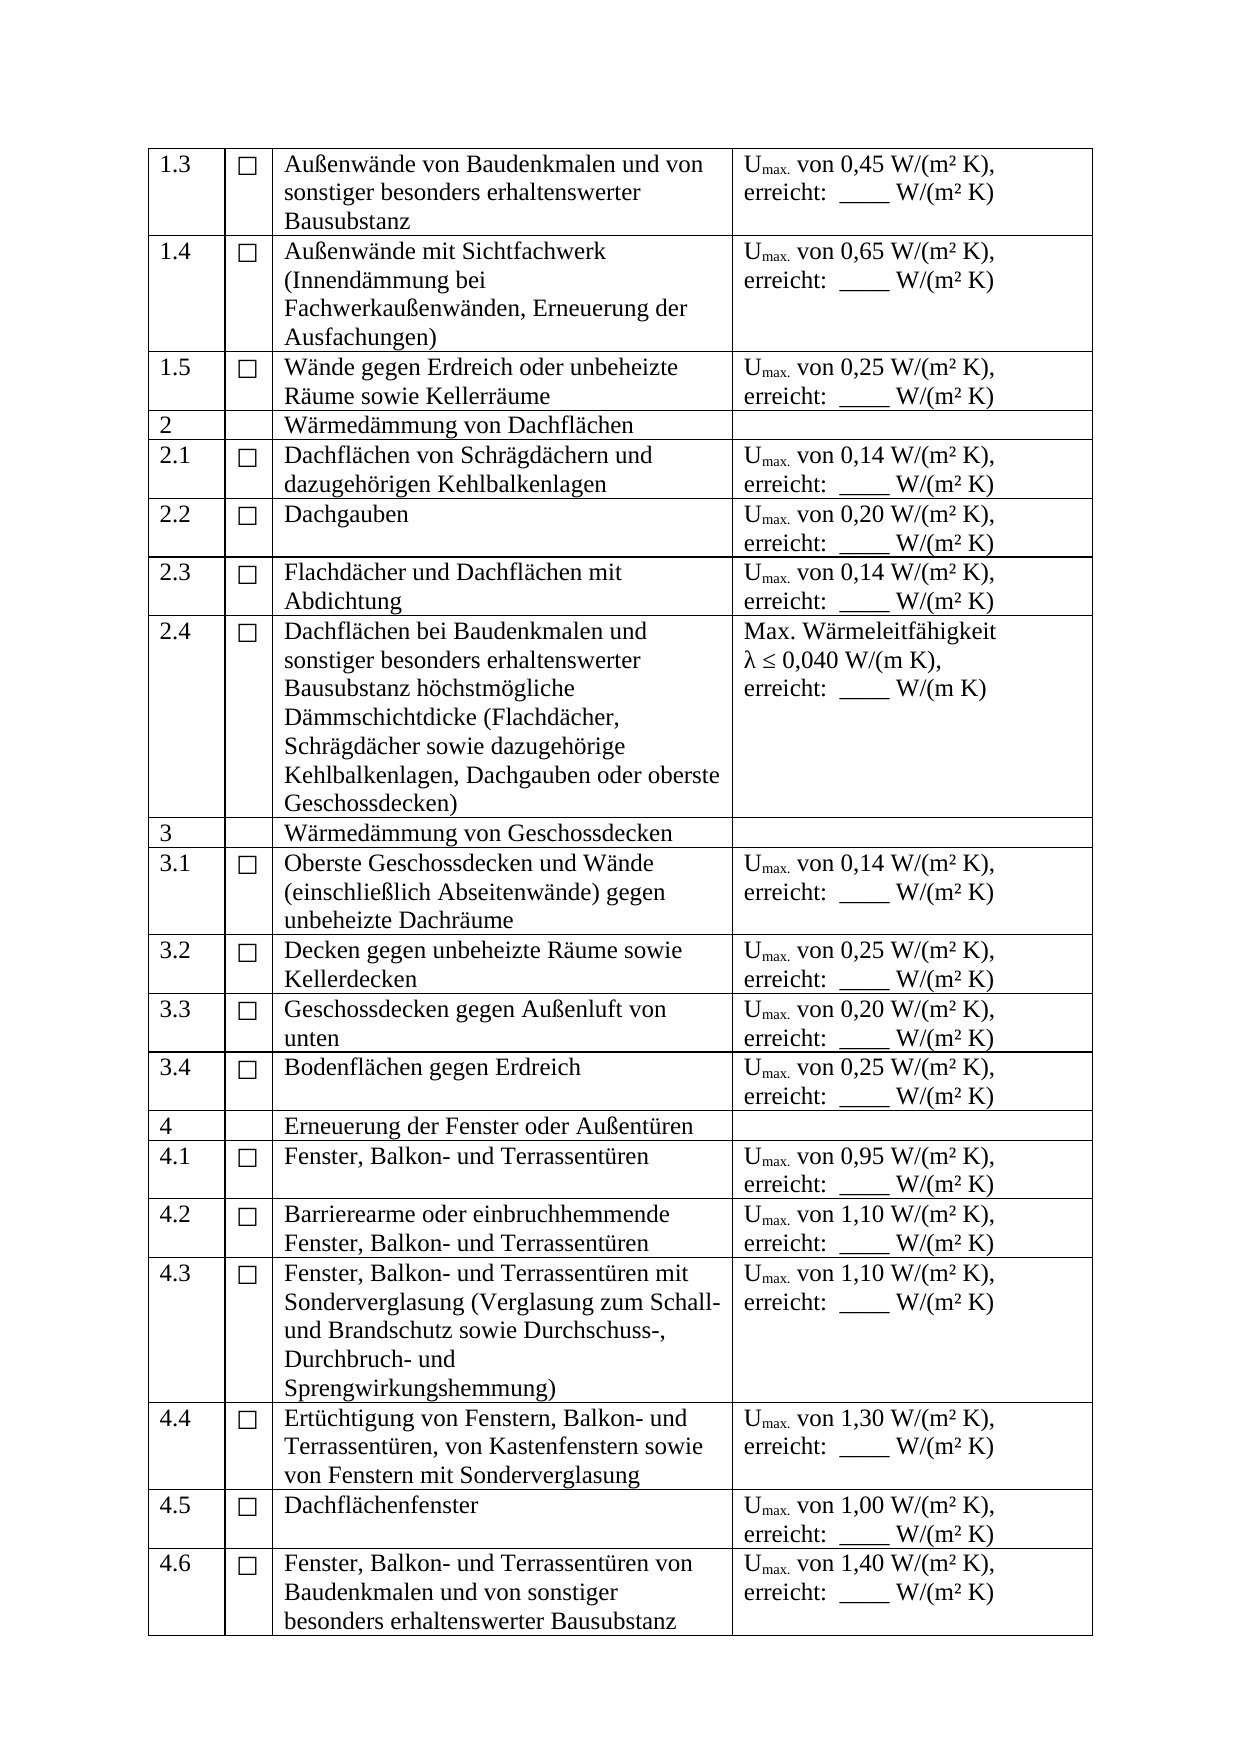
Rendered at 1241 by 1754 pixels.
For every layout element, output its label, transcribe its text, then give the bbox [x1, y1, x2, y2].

table_cell 4.1 [149, 1141, 224, 1198]
table_cell Umax. von 0,25 W/(m² K), erreicht: ____ W/(m² K) [733, 935, 1092, 993]
table_cell Umax. von 0,95 W/(m² K), erreicht: ____ W/(m² K) [733, 1141, 1092, 1198]
table_cell Umax. von 1,40 W/(m² K), erreicht: ____ W/(m² K) [733, 1549, 1092, 1635]
table_cell 3.4 [149, 1053, 224, 1110]
table_cell Fenster, Balkon- und Terrassentüren mit Sonderverglasung (Verglasung zum Schall- und Brandschutz sowie Durchschuss-, Durchbruch- und Sprengwirkungshemmung) [273, 1258, 732, 1402]
table_cell Geschossdecken gegen Außenluft von unten [273, 994, 732, 1051]
table_cell 2.1 [149, 440, 224, 498]
table_cell Dachflächen von Schrägdächern und dazugehörigen Kehlbalkenlagen [273, 440, 732, 498]
table_cell Umax. von 0,20 W/(m² K), erreicht: ____ W/(m² K) [733, 994, 1092, 1051]
table_cell Umax. von 1,00 W/(m² K), erreicht: ____ W/(m² K) [733, 1490, 1092, 1547]
table_cell 4.6 [149, 1549, 224, 1635]
table_cell Decken gegen unbeheizte Räume sowie Kellerdecken [273, 935, 732, 993]
table_cell Dachgauben [273, 499, 732, 556]
table_cell Wärmedämmung von Geschossdecken [273, 818, 732, 847]
table_cell [733, 411, 1092, 439]
table_cell 3.2 [149, 935, 224, 993]
table_cell Fenster, Balkon- und Terrassentüren [273, 1141, 732, 1198]
table_cell Barrierearme oder einbruchhemmende Fenster, Balkon- und Terrassentüren [273, 1199, 732, 1257]
table_cell Umax. von 0,65 W/(m² K), erreicht: ____ W/(m² K) [733, 236, 1092, 351]
table_cell Außenwände von Baudenkmalen und von sonstiger besonders erhaltenswerter Bausubstanz [273, 149, 732, 235]
table_cell Max. Wärmeleitfähigkeit λ ≤ 0,040 W/(m K), erreicht: ____ W/(m K) [733, 616, 1092, 817]
table_cell Umax. von 0,20 W/(m² K), erreicht: ____ W/(m² K) [733, 499, 1092, 556]
table_cell Flachdächer und Dachflächen mit Abdichtung [273, 558, 732, 615]
table_cell Bodenflächen gegen Erdreich [273, 1053, 732, 1110]
table_cell Umax. von 1,10 W/(m² K), erreicht: ____ W/(m² K) [733, 1258, 1092, 1402]
table_cell 1.5 [149, 352, 224, 409]
table_cell [733, 818, 1092, 847]
table_cell 4.3 [149, 1258, 224, 1402]
table_cell [733, 1111, 1092, 1140]
table_cell Oberste Geschossdecken und Wände (einschließlich Abseitenwände) gegen unbeheizte Dachräume [273, 848, 732, 934]
table_cell Umax. von 0,25 W/(m² K), erreicht: ____ W/(m² K) [733, 1053, 1092, 1110]
table_cell 1.4 [149, 236, 224, 351]
table_cell 1.3 [149, 149, 224, 235]
table_cell 2 [149, 411, 224, 439]
table_cell 2.4 [149, 616, 224, 817]
table_cell Wände gegen Erdreich oder unbeheizte Räume sowie Kellerräume [273, 352, 732, 409]
table_cell Wärmedämmung von Dachflächen [273, 411, 732, 439]
table_cell Umax. von 0,45 W/(m² K), erreicht: ____ W/(m² K) [733, 149, 1092, 235]
table_cell Fenster, Balkon- und Terrassentüren von Baudenkmalen und von sonstiger besonders erhaltenswerter Bausubstanz [273, 1549, 732, 1635]
table_cell 4.4 [149, 1403, 224, 1489]
table_cell 2.3 [149, 558, 224, 615]
table_cell 3.3 [149, 994, 224, 1051]
table_cell Umax. von 0,14 W/(m² K), erreicht: ____ W/(m² K) [733, 848, 1092, 934]
table_cell 3 [149, 818, 224, 847]
table_cell Außenwände mit Sichtfachwerk (Innendämmung bei Fachwerkaußenwänden, Erneuerung der Ausfachungen) [273, 236, 732, 351]
table_cell [226, 1111, 272, 1140]
table_cell Umax. von 1,30 W/(m² K), erreicht: ____ W/(m² K) [733, 1403, 1092, 1489]
table_cell 4 [149, 1111, 224, 1140]
table_cell Umax. von 0,14 W/(m² K), erreicht: ____ W/(m² K) [733, 440, 1092, 498]
table_cell Umax. von 0,14 W/(m² K), erreicht: ____ W/(m² K) [733, 558, 1092, 615]
table_cell [226, 818, 272, 847]
table_cell 3.1 [149, 848, 224, 934]
table_cell [226, 411, 272, 439]
table_cell Dachflächen bei Baudenkmalen und sonstiger besonders erhaltenswerter Bausubstanz höchstmögliche Dämmschichtdicke (Flachdächer, Schrägdächer sowie dazugehörige Kehlbalkenlagen, Dachgauben oder oberste Geschossdecken) [273, 616, 732, 817]
table_cell Dachflächenfenster [273, 1490, 732, 1547]
table_cell Umax. von 0,25 W/(m² K), erreicht: ____ W/(m² K) [733, 352, 1092, 409]
table_cell Ertüchtigung von Fenstern, Balkon- und Terrassentüren, von Kastenfenstern sowie von Fenstern mit Sonderverglasung [273, 1403, 732, 1489]
table_cell 2.2 [149, 499, 224, 556]
table_cell Umax. von 1,10 W/(m² K), erreicht: ____ W/(m² K) [733, 1199, 1092, 1257]
table_cell 4.5 [149, 1490, 224, 1547]
table_cell Erneuerung der Fenster oder Außentüren [273, 1111, 732, 1140]
table_cell 4.2 [149, 1199, 224, 1257]
